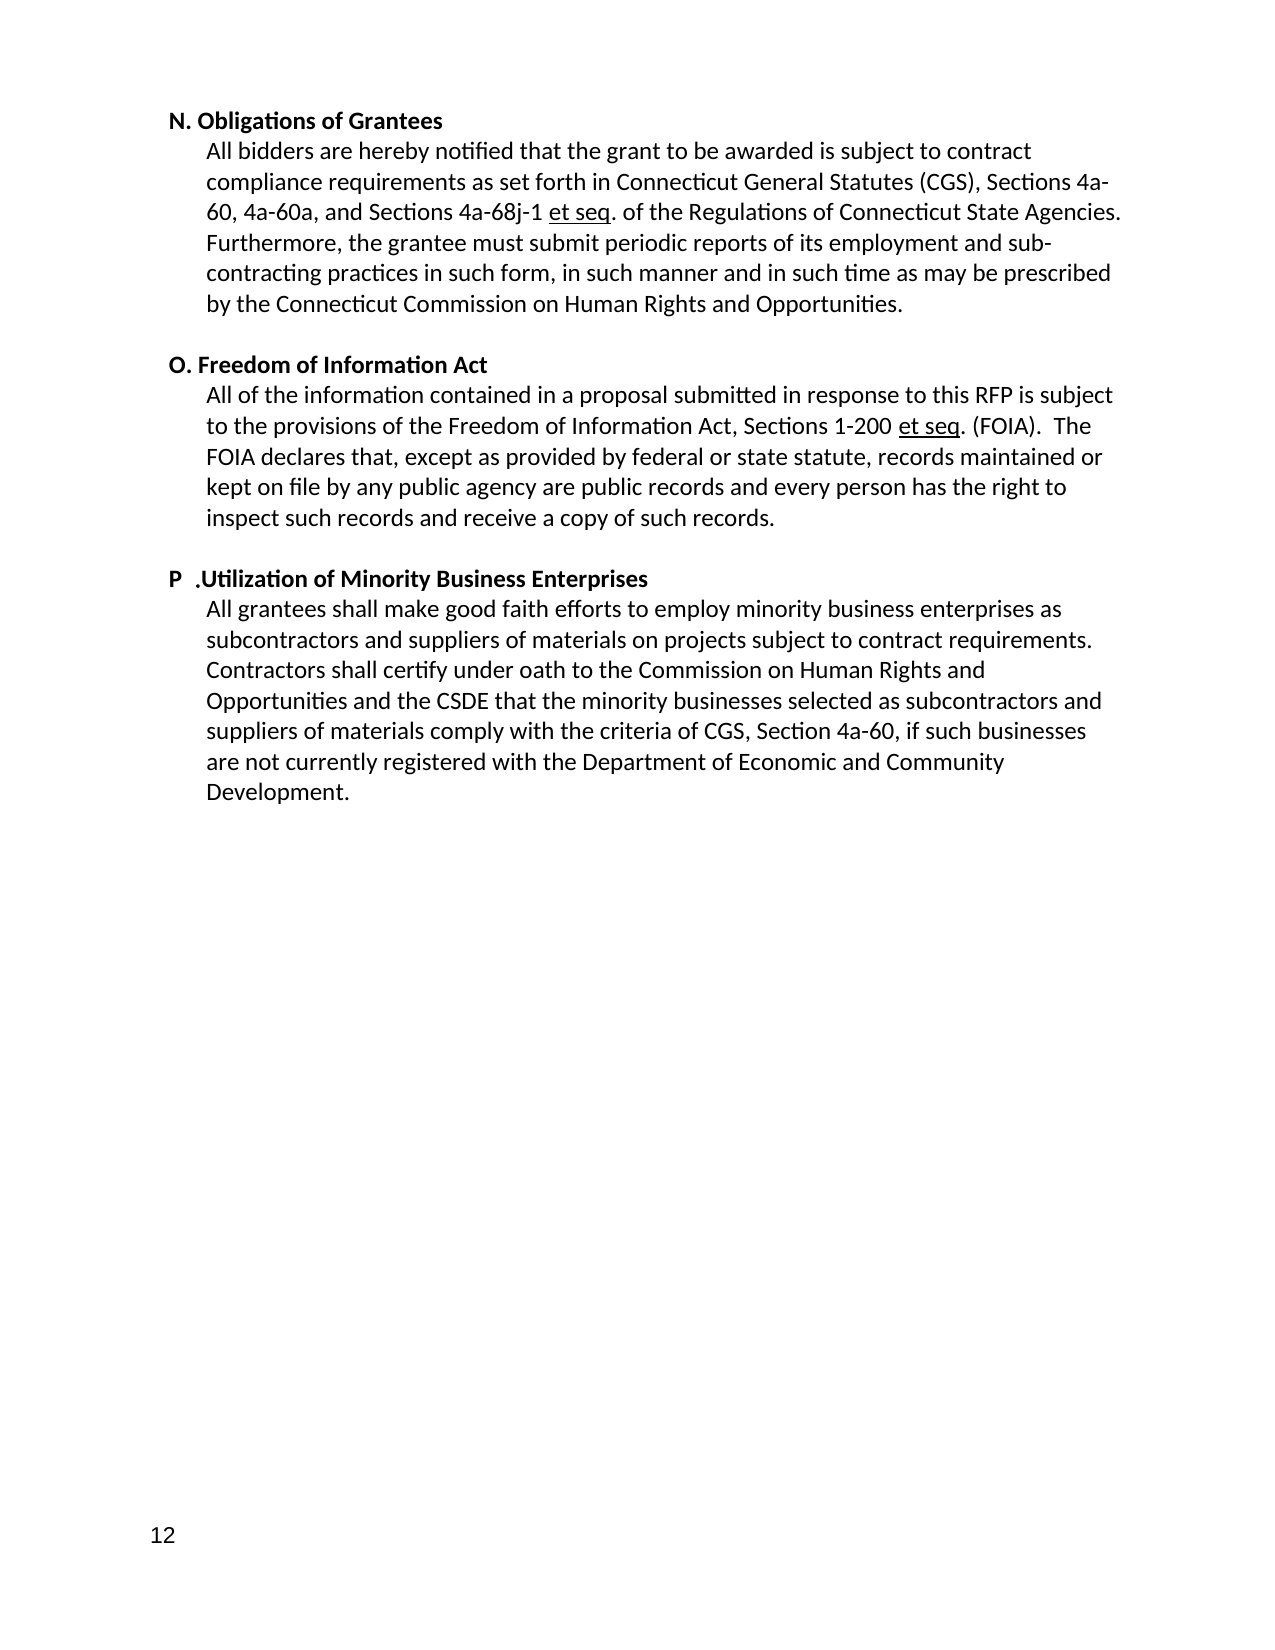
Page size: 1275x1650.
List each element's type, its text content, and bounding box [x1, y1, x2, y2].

text All bidders are hereby notified that the grant to be awarded is subject to contract compliance requirements as set forth in Connecticut General Statutes (CGS), Sections 4a-60, 4a-60a, and Sections 4a-68j-1 et seq. of the Regulations of Connecticut State Agencies. Furthermore, the grantee must submit periodic reports of its employment and sub-contracting practices in such form, in such manner and in such time as may be prescribed by the Connecticut Commission on Human Rights and Opportunities. [169, 136, 1125, 319]
subtitle PUtilization of Minority Business Enterprises [169, 563, 1125, 593]
subtitle O. Freedom of Information Act [169, 349, 1125, 380]
subtitle N. Obligations of Grantees [169, 105, 1125, 136]
text All grantees shall make good faith efforts to employ minority business enterprises as subcontractors and suppliers of materials on projects subject to contract requirements. Contractors shall certify under oath to the Commission on Human Rights and Opportunities and the CSDE that the minority businesses selected as subcontractors and suppliers of materials comply with the criteria of CGS, Section 4a-60, if such businesses are not currently registered with the Department of Economic and Community Development. [206, 593, 1125, 807]
text All of the information contained in a proposal submitted in response to this RFP is subject to the provisions of the Freedom of Information Act, Sections 1-200 et seq. (FOIA). The FOIA declares that, except as provided by federal or state statute, records maintained or kept on file by any public agency are public records and every person has the right to inspect such records and receive a copy of such records. [169, 380, 1125, 532]
